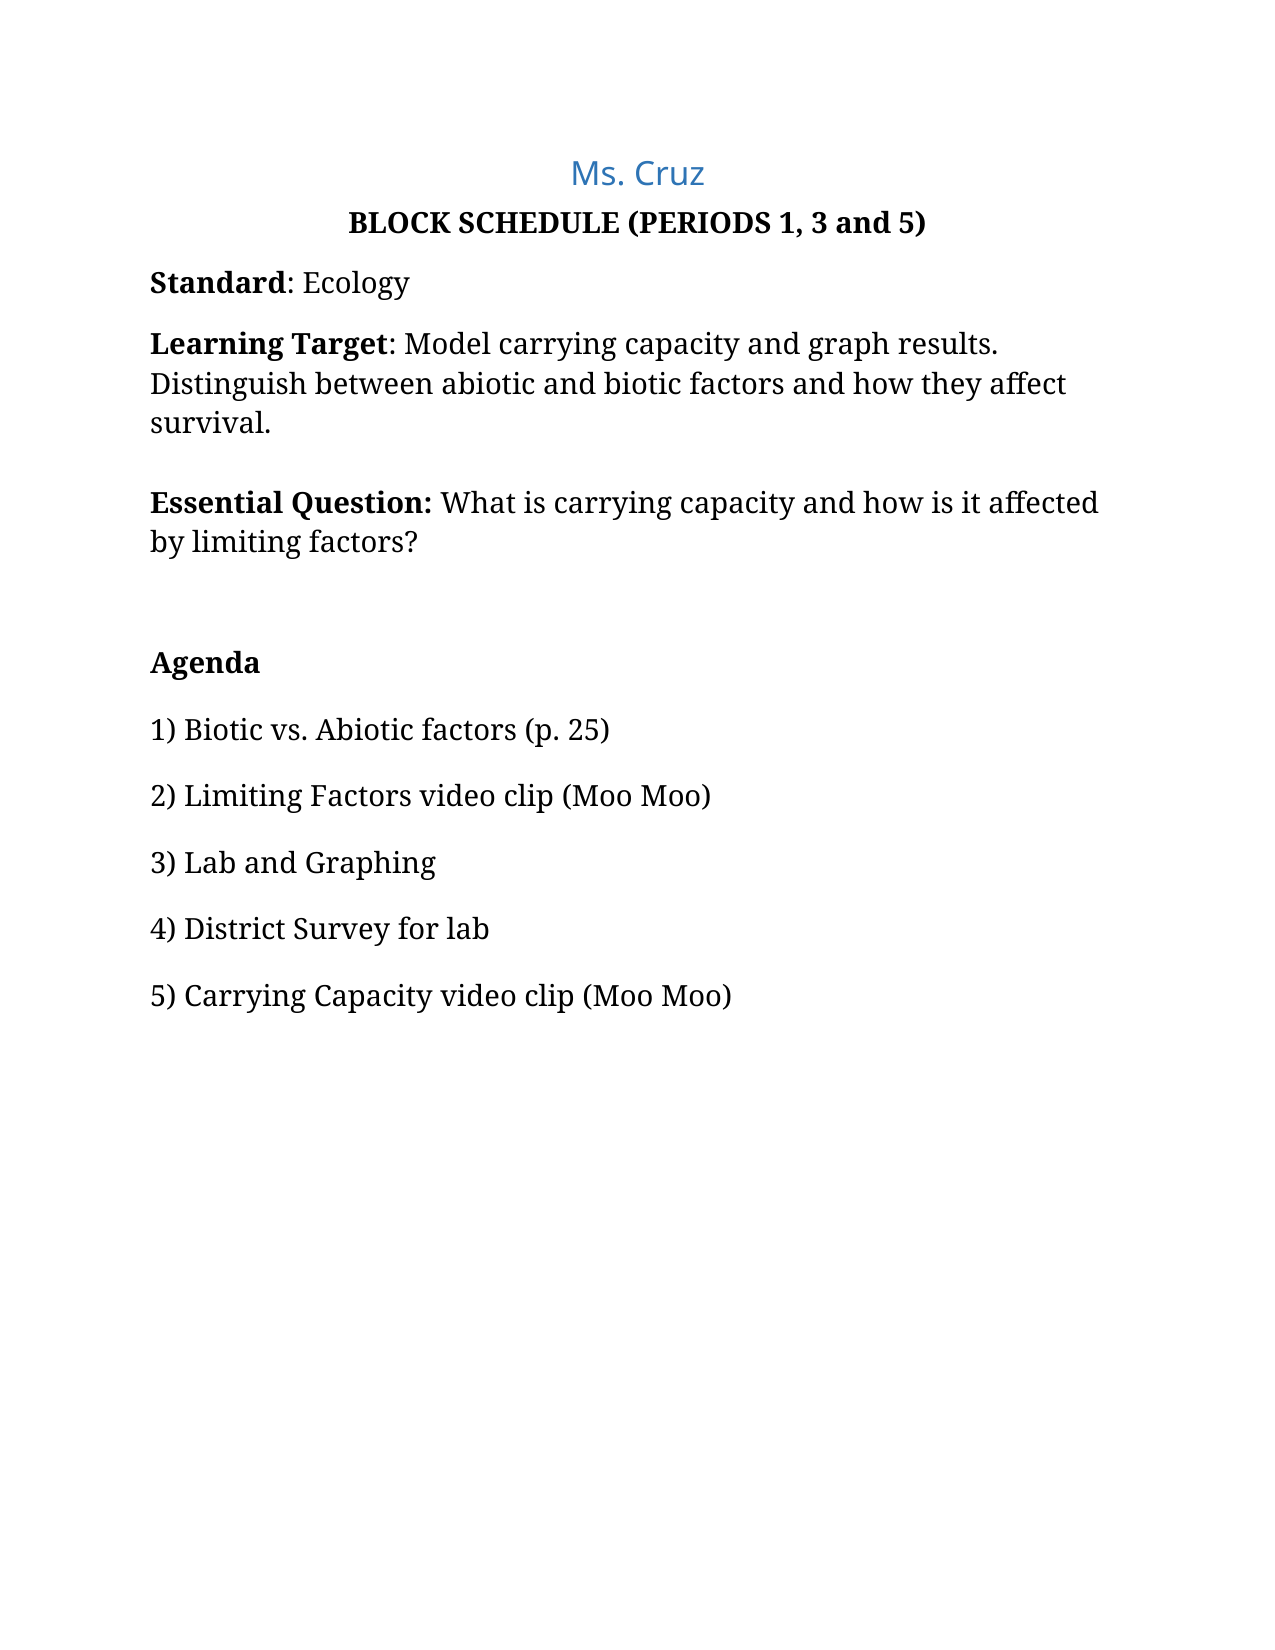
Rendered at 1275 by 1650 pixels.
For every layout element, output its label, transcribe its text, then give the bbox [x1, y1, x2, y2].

subtitle Ms. Cruz [150, 150, 1125, 195]
text 2) Limiting Factors video clip (Moo Moo) [150, 776, 1125, 815]
text Learning Target: Model carrying capacity and graph results. Distinguish between abiotic and biotic factors and how they affect survival. [150, 323, 1125, 442]
text 1) Biotic vs. Abiotic factors (p. 25) [150, 709, 1125, 749]
text Agenda [150, 643, 1125, 682]
text Standard: Ecology [150, 263, 1125, 302]
text 4) District Survey for lab [150, 908, 1125, 948]
text Essential Question: What is carrying capacity and how is it affected by limiting factors? [150, 482, 1125, 561]
text 5) Carrying Capacity video clip (Moo Moo) [150, 975, 1125, 1015]
text BLOCK SCHEDULE (PERIODS 1, 3 and 5) [150, 202, 1125, 242]
text 3) Lab and Graphing [150, 842, 1125, 882]
